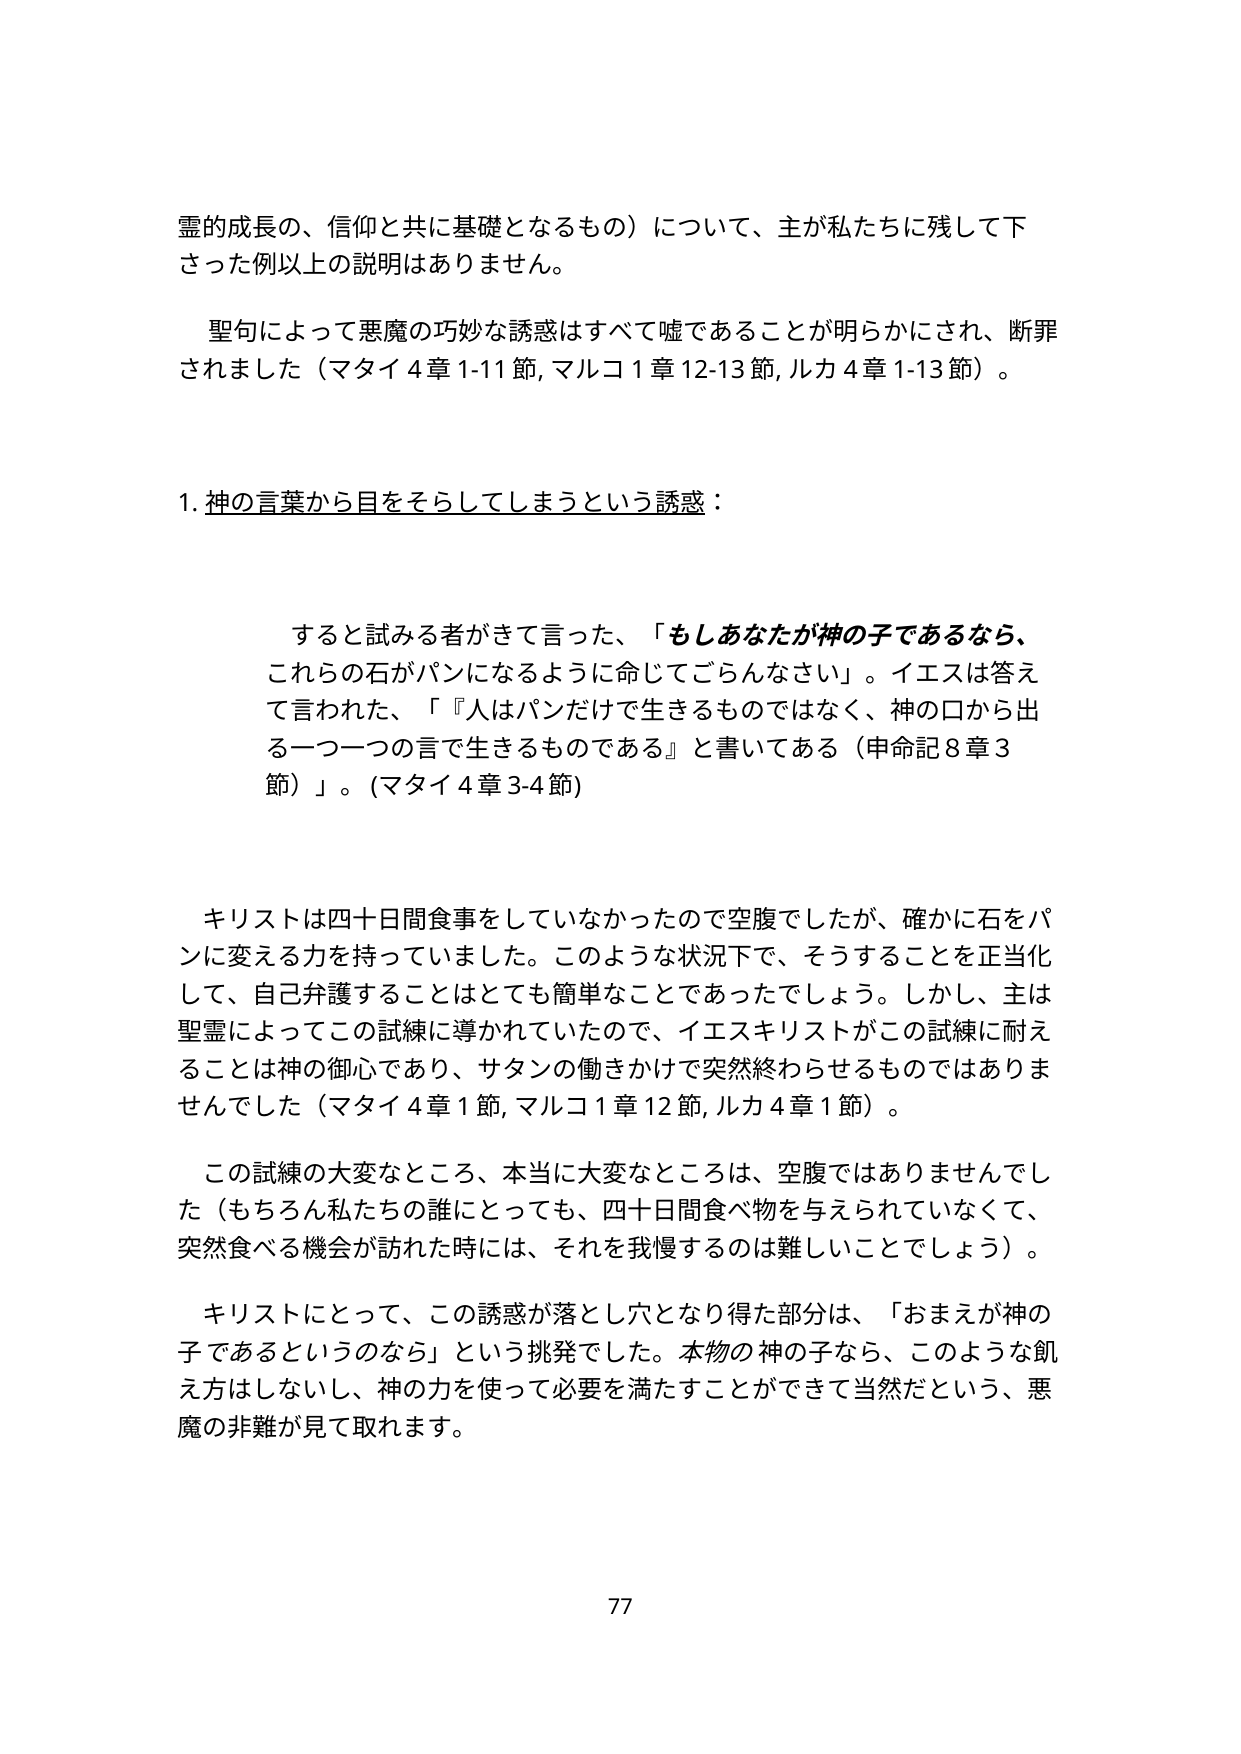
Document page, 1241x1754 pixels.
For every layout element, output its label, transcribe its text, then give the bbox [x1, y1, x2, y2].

text キリストは四十日間食事をしていなかったので空腹でしたが、確かに石をパンに変える力を持っていました。このような状況下で、そうすることを正当化して、自己弁護することはとても簡単なことであったでしょう。しかし、主は聖霊によってこの試練に導かれていたので、イエスキリストがこの試練に耐えることは神の御心であり、サタンの働きかけで突然終わらせるものではありませんでした（マタイ4章1節, マルコ1章12節, ルカ4章1節）。 [177, 898, 1063, 1123]
text 聖句によって悪魔の巧妙な誘惑はすべて嘘であることが明らかにされ、断罪されました（マタイ4章1-11節, マルコ1章12-13節, ルカ4章1-13節）。 [177, 311, 1063, 386]
text キリストにとって、この誘惑が落とし穴となり得た部分は、「おまえが神の子であるというのなら」という挑発でした。本物の 神の子なら、このような飢え方はしないし、神の力を使って必要を満たすことができて当然だという、悪魔の非難が見て取れます。 [177, 1294, 1063, 1444]
text 1. 神の言葉から目をそらしてしまうという誘惑： [177, 482, 1063, 519]
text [177, 207, 1063, 282]
text すると試みる者がきて言った、「もしあなたが神の子であるなら、これらの石がパンになるように命じてごらんなさい」。イエスは答えて言われた、「『人はパンだけで生きるものではなく、神の口から出る一つ一つの言で生きるものである』と書いてある（申命記８章３節）」。 (マタイ4章3-4節) [265, 615, 1063, 803]
text この試練の大変なところ、本当に大変なところは、空腹ではありませんでした（もちろん私たちの誰にとっても、四十日間食べ物を与えられていなくて、突然食べる機会が訪れた時には、それを我慢するのは難しいことでしょう）。 [177, 1153, 1063, 1265]
